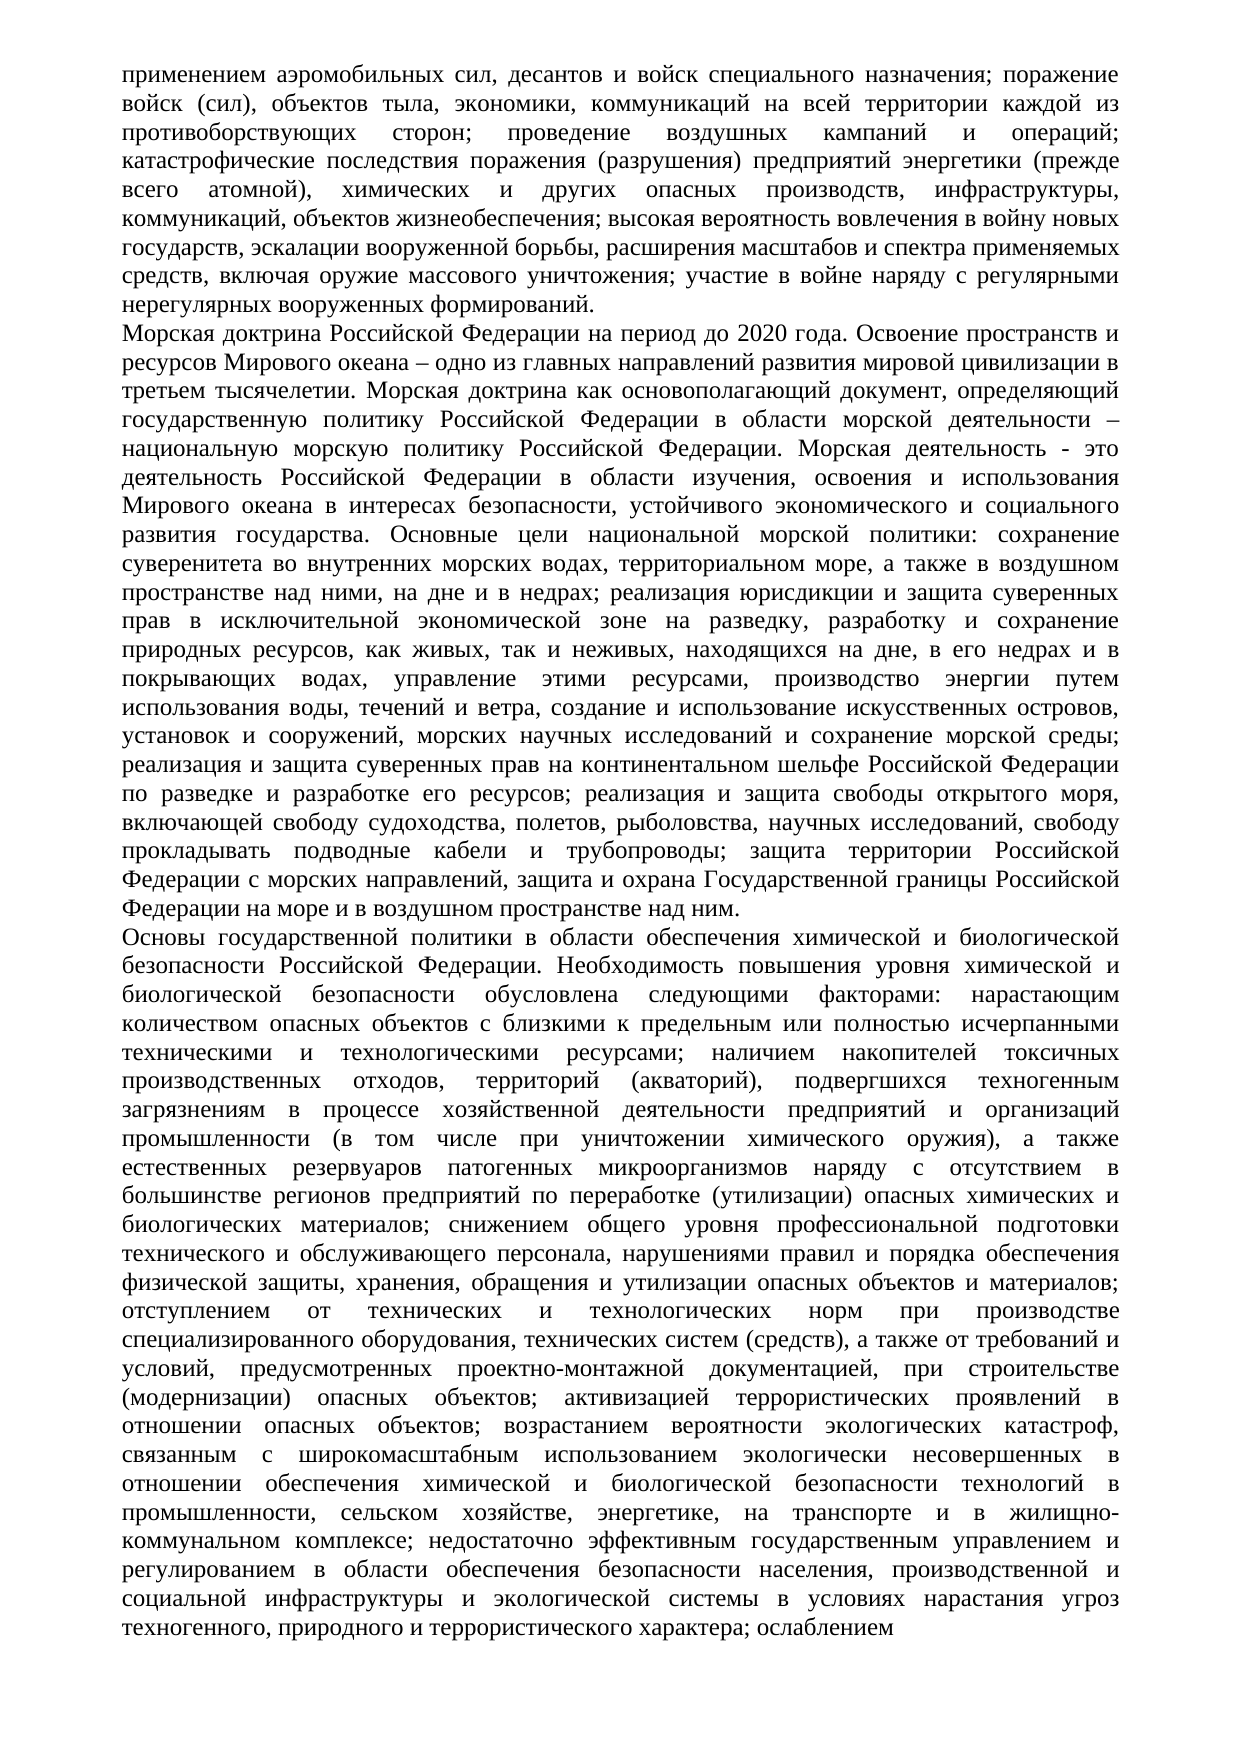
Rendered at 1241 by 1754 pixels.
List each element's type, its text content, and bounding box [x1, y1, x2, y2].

table_header применением аэромобильных сил, десантов и войск специального назначения; поражение войск (сил), объектов тыла, экономики, коммуникаций на всей территории каждой из противоборствующих сторон; проведение воздушных кампаний и операций; катастрофические последствия поражения (разрушения) предприятий энергетики (прежде всего атомной), химических и других опасных производств, инфраструктуры, коммуникаций, объектов жизнеобеспечения; высокая вероятность вовлечения в войну новых государств, эскалации вооруженной борьбы, расширения масштабов и спектра применяемых средств, включая оружие массового уничтожения; участие в войне наряду с регулярными нерегулярных вооруженных формирований. Морская доктрина Российской Федерации на период до 2020 года. Освоение пространств и ресурсов Мирового океана – одно из главных направлений развития мировой цивилизации в третьем тысячелетии. Морская доктрина как основополагающий документ, определяющий государственную политику Российской Федерации в области морской деятельности – национальную морскую политику Российской Федерации. Морская деятельность - это деятельность Российской Федерации в области изучения, освоения и использования Мирового океана в интересах безопасности, устойчивого экономического и социального развития государства. Основные цели национальной морской политики: сохранение суверенитета во внутренних морских водах, территориальном море, а также в воздушном пространстве над ними, на дне и в недрах; реализация юрисдикции и защита суверенных прав в исключительной экономической зоне на разведку, разработку и сохранение природных ресурсов, как живых, так и неживых, находящихся на дне, в его недрах и в покрывающих водах, управление этими ресурсами, производство энергии путем использования воды, течений и ветра, создание и использование искусственных островов, установок и сооружений, морских научных исследований и сохранение морской среды; реализация и защита суверенных прав на континентальном шельфе Российской Федерации по разведке и разработке его ресурсов; реализация и защита свободы открытого моря, включающей свободу судоходства, полетов, рыболовства, научных исследований, свободу прокладывать подводные кабели и трубопроводы; защита территории Российской Федерации с морских направлений, защита и охрана Государственной границы Российской Федерации на море и в воздушном пространстве над ним. Основы государственной политики в области обеспечения химической и биологической безопасности Российской Федерации. Необходимость повышения уровня химической и биологической безопасности обусловлена следующими факторами: нарастающим количеством опасных объектов с близкими к предельным или полностью исчерпанными техническими и технологическими ресурсами; наличием накопителей токсичных производственных отходов, территорий (акваторий), подвергшихся техногенным загрязнениям в процессе хозяйственной деятельности предприятий и организаций промышленности (в том числе при уничтожении химического оружия), а также естественных резервуаров патогенных микроорганизмов наряду с отсутствием в большинстве регионов предприятий по переработке (утилизации) опасных химических и биологических материалов; снижением общего уровня профессиональной подготовки технического и обслуживающего персонала, нарушениями правил и порядка обеспечения физической защиты, хранения, обращения и утилизации опасных объектов и материалов; отступлением от технических и технологических норм при производстве специализированного оборудования, технических систем (средств), а также от требований и условий, предусмотренных проектно-монтажной документацией, при строительстве (модернизации) опасных объектов; активизацией террористических проявлений в отношении опасных объектов; возрастанием вероятности экологических катастроф, связанным с широкомасштабным использованием экологически несовершенных в отношении обеспечения химической и биологической безопасности технологий в промышленности, сельском хозяйстве, энергетике, на транспорте и в жилищно- коммунальном комплексе; недостаточно эффективным государственным управлением и регулированием в области обеспечения безопасности населения, производственной и социальной инфраструктуры и экологической системы в условиях нарастания угроз техногенного, природного и террористического характера; ослаблением [118, 59, 1124, 1662]
